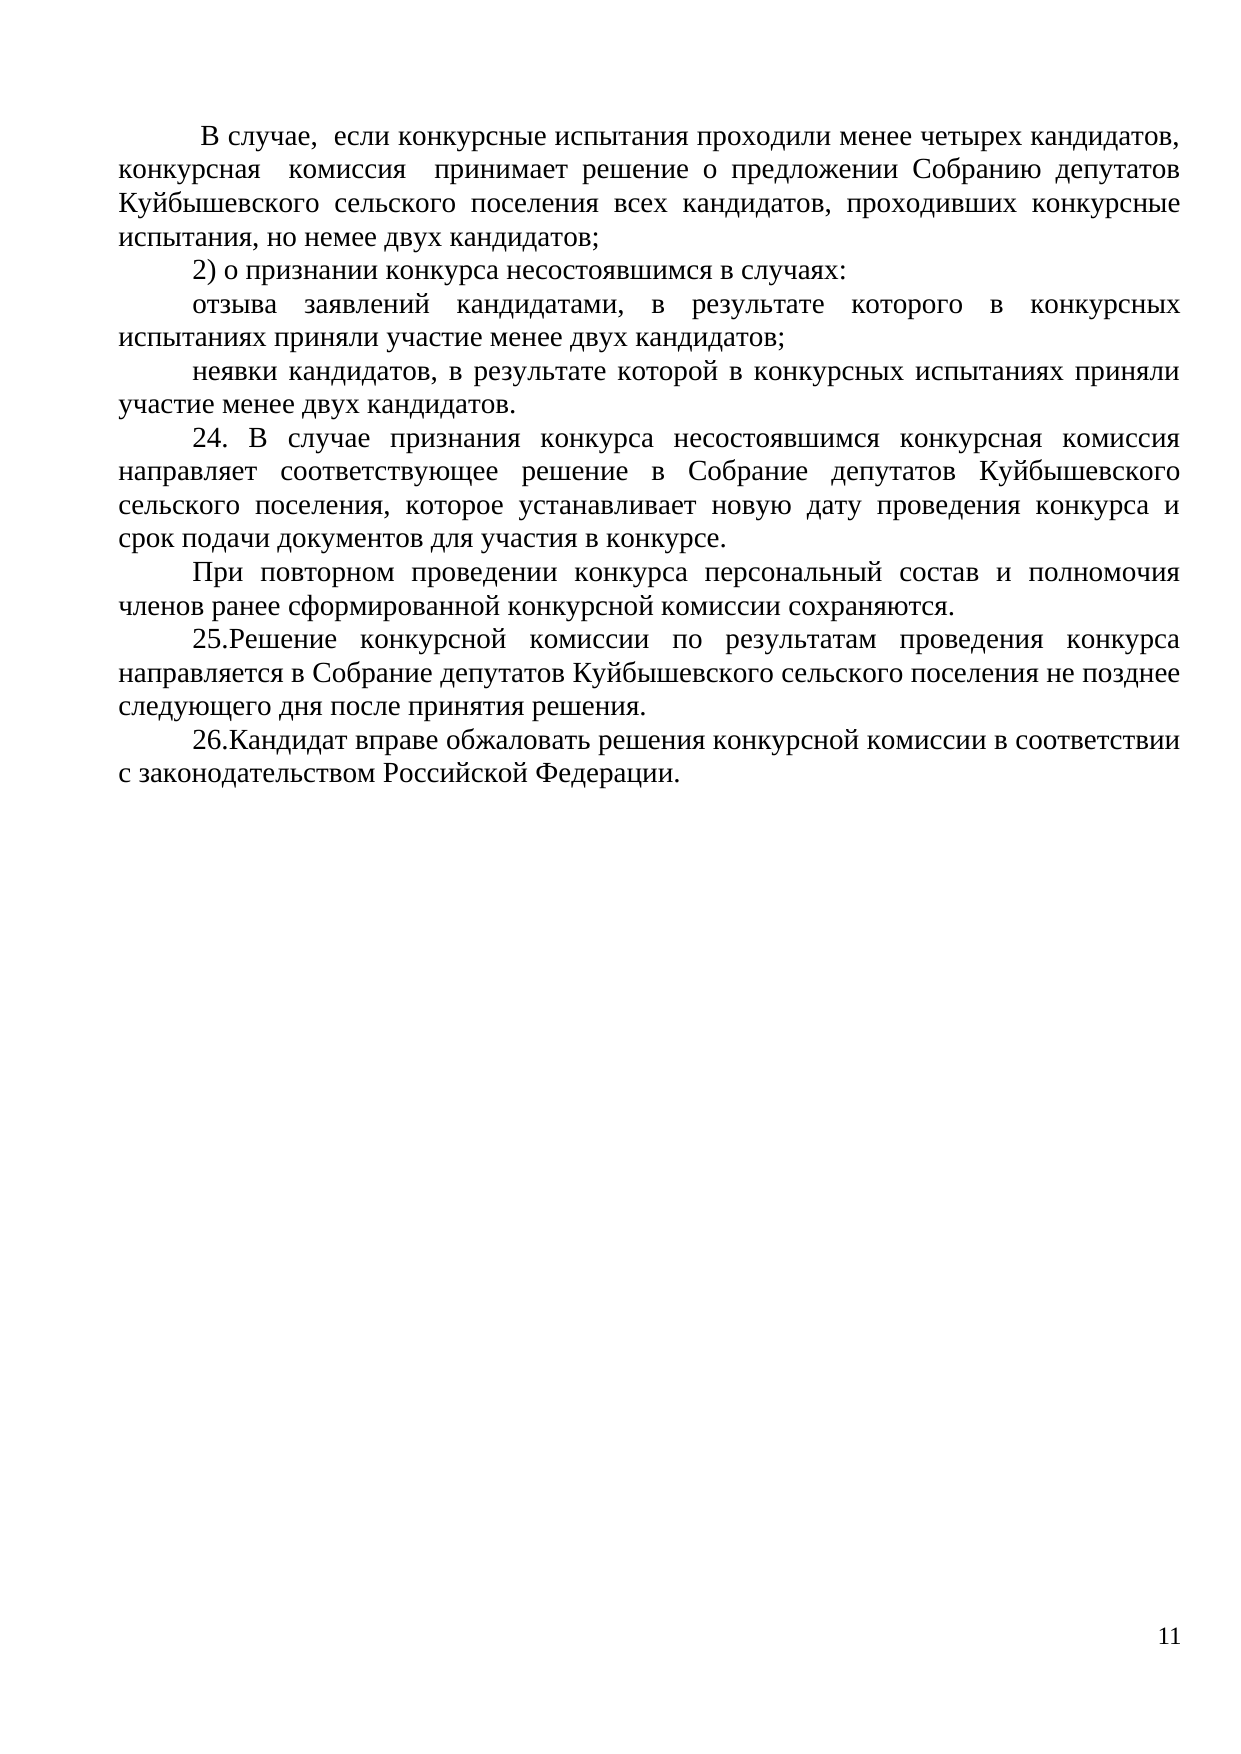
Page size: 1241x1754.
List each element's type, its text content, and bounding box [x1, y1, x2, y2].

text 26.Кандидат вправе обжаловать решения конкурсной комиссии в соответствии с законодательством Российской Федерации. [118, 722, 1181, 789]
text 24. В случае признания конкурса несостоявшимся конкурсная комиссия направляет соответствующее решение в Собрание депутатов Куйбышевского сельского поселения, которое устанавливает новую дату проведения конкурса и срок подачи документов для участия в конкурсе. [118, 420, 1181, 554]
text В случае, если конкурсные испытания проходили менее четырех кандидатов, конкурсная комиссия принимает решение о предложении Собранию депутатов Куйбышевского сельского поселения всех кандидатов, проходивших конкурсные испытания, но немее двух кандидатов; [118, 118, 1181, 252]
text неявки кандидатов, в результате которой в конкурсных испытаниях приняли участие менее двух кандидатов. [118, 353, 1181, 420]
text При повторном проведении конкурса персональный состав и полномочия членов ранее сформированной конкурсной комиссии сохраняются. [118, 554, 1181, 621]
text отзыва заявлений кандидатами, в результате которого в конкурсных испытаниях приняли участие менее двух кандидатов; [118, 286, 1181, 353]
text 25.Решение конкурсной комиссии по результатам проведения конкурса направляется в Собрание депутатов Куйбышевского сельского поселения не позднее следующего дня после принятия решения. [118, 621, 1181, 722]
text 2) о признании конкурса несостоявшимся в случаях: [118, 252, 1181, 286]
